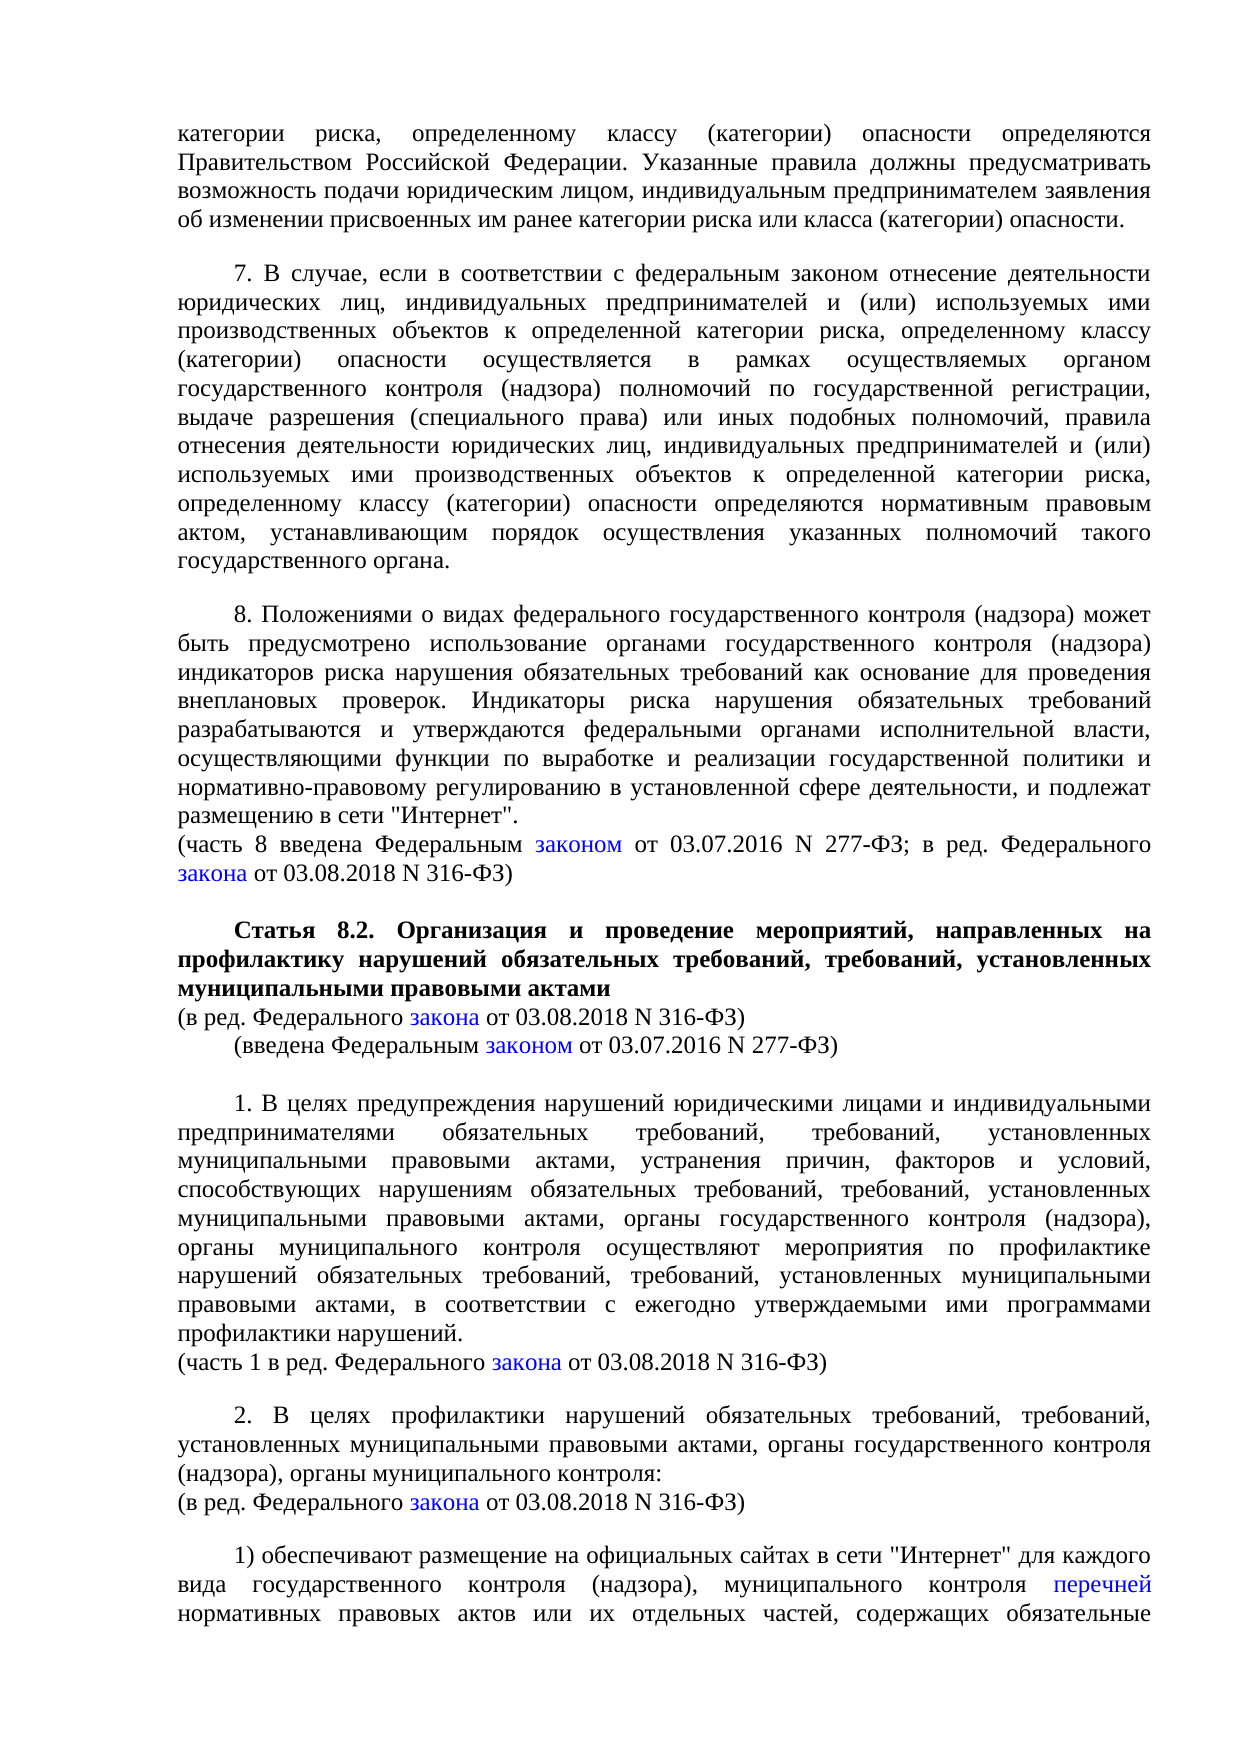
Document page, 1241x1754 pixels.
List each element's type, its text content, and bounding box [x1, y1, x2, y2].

text (часть 8 введена Федеральным законом от 03.07.2016 N 277-ФЗ; в ред. Федерального закона от 03.08.2018 N 316-ФЗ) [177, 829, 1152, 887]
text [177, 118, 1152, 233]
text 1. В целях предупреждения нарушений юридическими лицами и индивидуальными предпринимателями обязательных требований, требований, установленных муниципальными правовыми актами, устранения причин, факторов и условий, способствующих нарушениям обязательных требований, требований, установленных муниципальными правовыми актами, органы государственного контроля (надзора), органы муниципального контроля осуществляют мероприятия по профилактике нарушений обязательных требований, требований, установленных муниципальными правовыми актами, в соответствии с ежегодно утверждаемыми ими программами профилактики нарушений. [177, 1088, 1152, 1347]
text 2. В целях профилактики нарушений обязательных требований, требований, установленных муниципальными правовыми актами, органы государственного контроля (надзора), органы муниципального контроля: [177, 1401, 1152, 1487]
text (в ред. Федерального закона от 03.08.2018 N 316-ФЗ) [177, 1002, 1152, 1031]
text (введена Федеральным законом от 03.07.2016 N 277-ФЗ) [177, 1031, 1152, 1059]
text (в ред. Федерального закона от 03.08.2018 N 316-ФЗ) [177, 1487, 1152, 1516]
text (часть 1 в ред. Федерального закона от 03.08.2018 N 316-ФЗ) [177, 1347, 1152, 1376]
title Статья 8.2. Организация и проведение мероприятий, направленных на профилактику нарушений обязательных требований, требований, установленных муниципальными правовыми актами [177, 916, 1152, 1002]
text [177, 1541, 1152, 1627]
text 7. В случае, если в соответствии с федеральным законом отнесение деятельности юридических лиц, индивидуальных предпринимателей и (или) используемых ими производственных объектов к определенной категории риска, определенному классу (категории) опасности осуществляется в рамках осуществляемых органом государственного контроля (надзора) полномочий по государственной регистрации, выдаче разрешения (специального права) или иных подобных полномочий, правила отнесения деятельности юридических лиц, индивидуальных предпринимателей и (или) используемых ими производственных объектов к определенной категории риска, определенному классу (категории) опасности определяются нормативным правовым актом, устанавливающим порядок осуществления указанных полномочий такого государственного органа. [177, 258, 1152, 574]
text 8. Положениями о видах федерального государственного контроля (надзора) может быть предусмотрено использование органами государственного контроля (надзора) индикаторов риска нарушения обязательных требований как основание для проведения внеплановых проверок. Индикаторы риска нарушения обязательных требований разрабатываются и утверждаются федеральными органами исполнительной власти, осуществляющими функции по выработке и реализации государственной политики и нормативно-правовому регулированию в установленной сфере деятельности, и подлежат размещению в сети "Интернет". [177, 599, 1152, 829]
